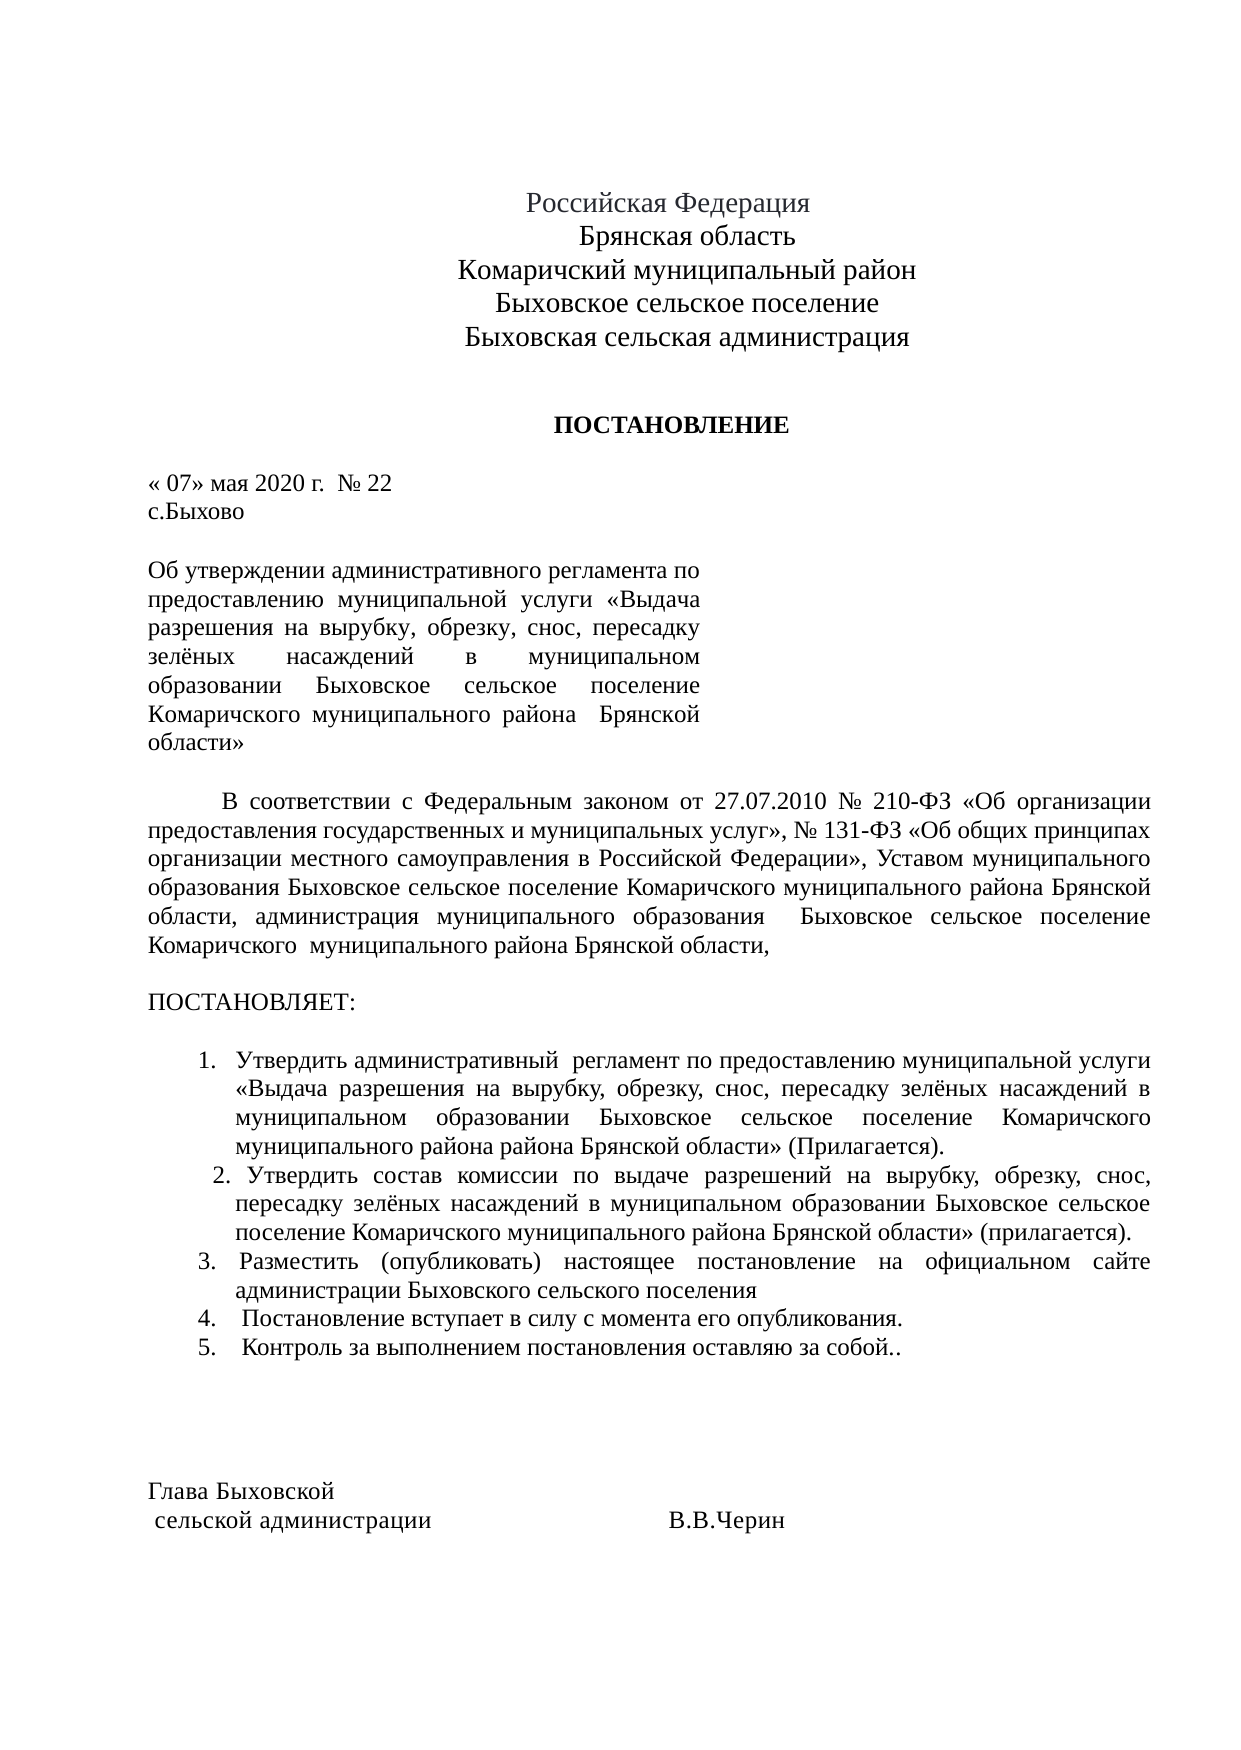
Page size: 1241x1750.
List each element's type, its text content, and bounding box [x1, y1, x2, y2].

text Комаричский муниципальный район [148, 252, 1152, 286]
text 2. Утвердить состав комиссии по выдаче разрешений на вырубку, обрезку, снос, пересадку зелёных насаждений в муниципальном образовании Быховское сельское поселение Комаричского муниципального района Брянской области» (прилагается). [198, 1160, 1152, 1246]
text Российская Федерация [148, 185, 1152, 218]
text 3. Разместить (опубликовать) настоящее постановление на официальном сайте администрации Быховского сельского поселения [198, 1246, 1152, 1303]
text 4. Постановление вступает в силу с момента его опубликования. [198, 1303, 1152, 1332]
text Быховское сельское поселение [148, 286, 1152, 319]
list Утвердить административный регламент по предоставлению муниципальной услуги «Выдача разрешения на вырубку, обрезку, снос, пересадку зелёных насаждений в муниципальном образовании Быховское сельское поселение Комаричского муниципального района района Брянской области» (Прилагается). [198, 1045, 1152, 1160]
text ПОСТАНОВЛЕНИЕ [148, 410, 1152, 439]
text « 07» мая 2020 г. № 22 [148, 468, 1152, 496]
text Быховская сельская администрация [148, 319, 1152, 353]
table_header В.В.Черин [650, 1476, 1162, 1562]
table_header Глава Быховской сельской администрации [136, 1476, 650, 1562]
text с.Быхово [148, 496, 1152, 525]
table_header Об утверждении административного регламента по предоставлению муниципальной услуги «Выдача разрешения на вырубку, обрезку, снос, пересадку зелёных насаждений в муниципальном образовании Быховское сельское поселение Комаричского муниципального района Брянской области» [137, 555, 711, 756]
text 5. Контроль за выполнением постановления оставляю за собой.. [198, 1332, 1152, 1361]
text ПОСТАНОВЛЯЕТ: [148, 987, 1152, 1016]
text В соответствии с Федеральным законом от 27.07.2010 № 210-ФЗ «Об организации предоставления государственных и муниципальных услуг», № 131-ФЗ «Об общих принципах организации местного самоуправления в Российской Федерации», Уставом муниципального образования Быховское сельское поселение Комаричского муниципального района Брянской области, администрация муниципального образования Быховское сельское поселение Комаричского муниципального района Брянской области, [148, 786, 1152, 958]
text Брянская область [148, 218, 1152, 252]
